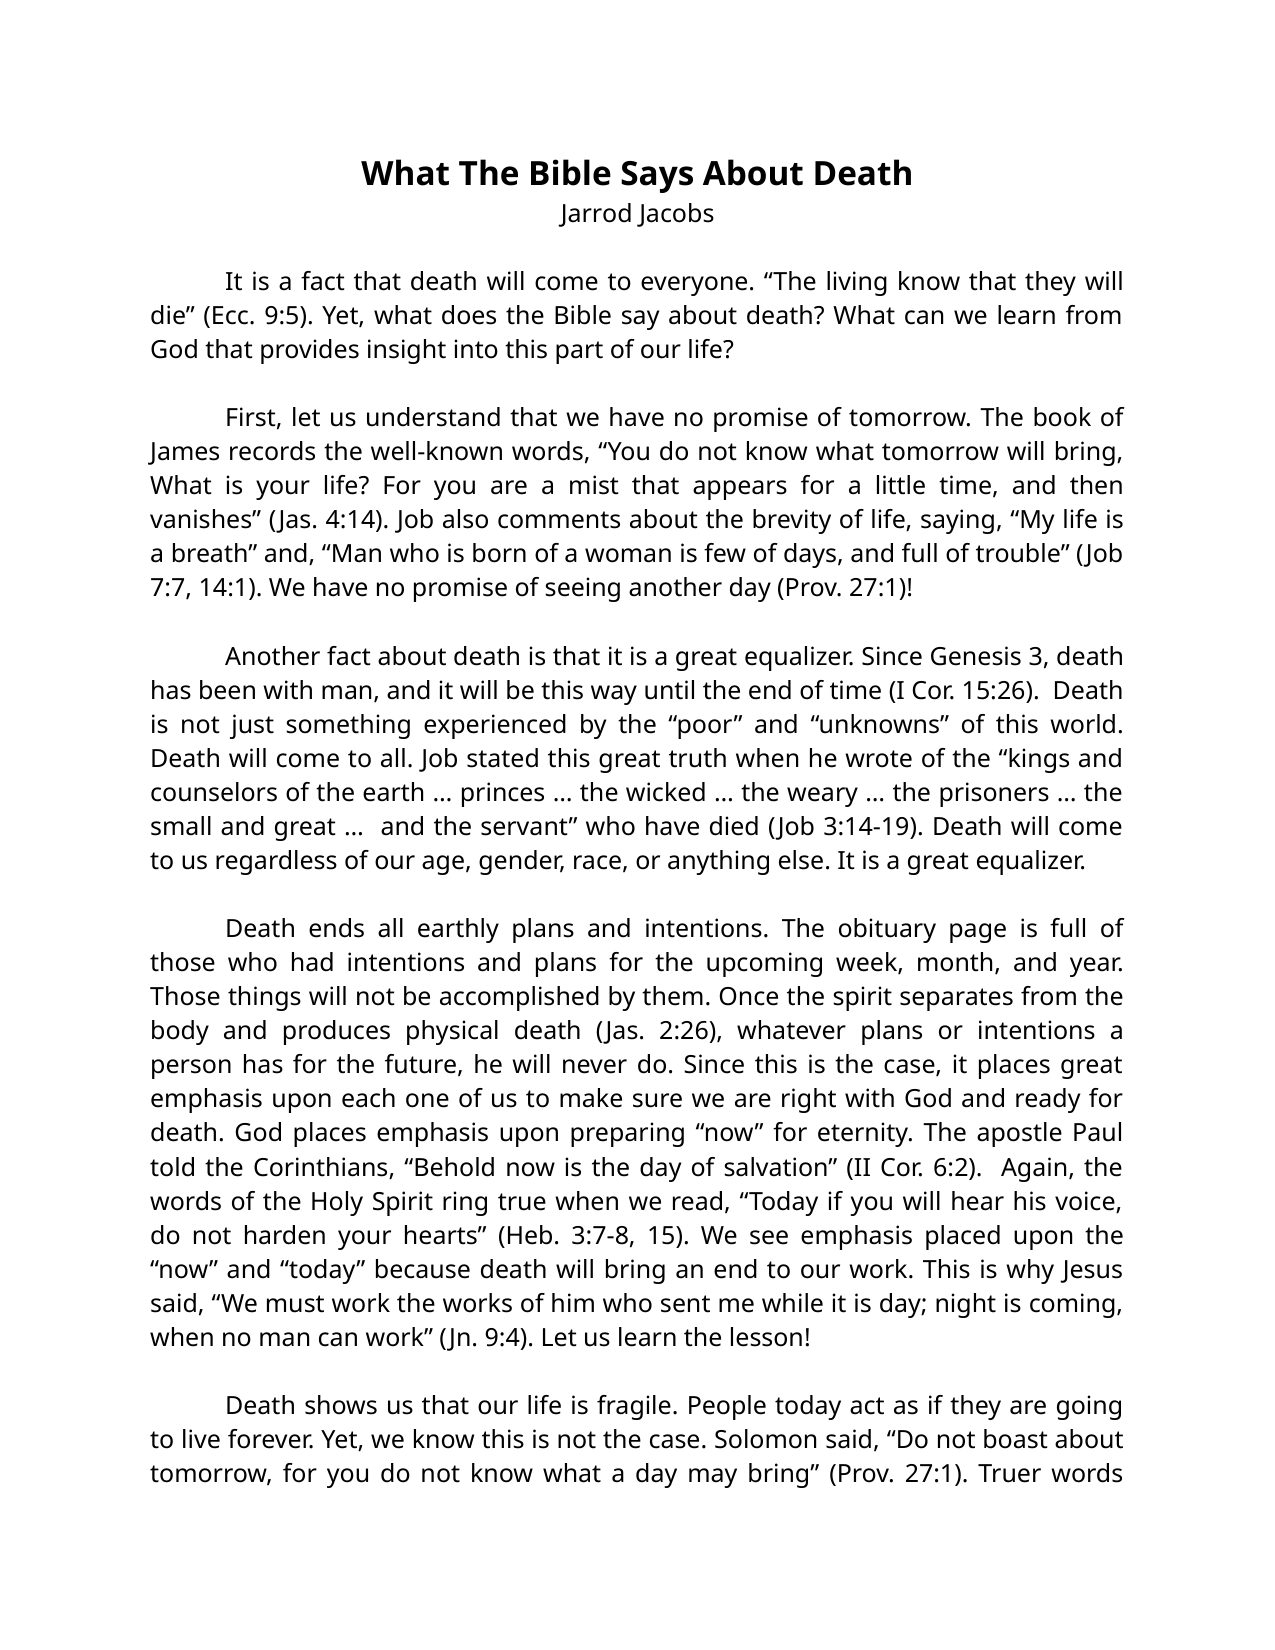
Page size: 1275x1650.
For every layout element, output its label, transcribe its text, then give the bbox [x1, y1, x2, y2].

text Death ends all earthly plans and intentions. The obituary page is full of those who had intentions and plans for the upcoming week, month, and year. Those things will not be accomplished by them. Once the spirit separates from the body and produces physical death (Jas. 2:26), whatever plans or intentions a person has for the future, he will never do. Since this is the case, it places great emphasis upon each one of us to make sure we are right with God and ready for death. God places emphasis upon preparing “now” for eternity. The apostle Paul told the Corinthians, “Behold now is the day of salvation” (II Cor. 6:2). Again, the words of the Holy Spirit ring true when we read, “Today if you will hear his voice, do not harden your hearts” (Heb. 3:7-8, 15). We see emphasis placed upon the “now” and “today” because death will bring an end to our work. This is why Jesus said, “We must work the works of him who sent me while it is day; night is coming, when no man can work” (Jn. 9:4). Let us learn the lesson! [150, 911, 1125, 1353]
text It is a fact that death will come to everyone. “The living know that they will die” (Ecc. 9:5). Yet, what does the Bible say about death? What can we learn from God that provides insight into this part of our life? [150, 263, 1125, 366]
text Another fact about death is that it is a great equalizer. Since Genesis 3, death has been with man, and it will be this way until the end of time (I Cor. 15:26). Death is not just something experienced by the “poor” and “unknowns” of this world. Death will come to all. Job stated this great truth when he wrote of the “kings and counselors of the earth … princes … the wicked … the weary … the prisoners … the small and great … and the servant” who have died (Job 3:14-19). Death will come to us regardless of our age, gender, race, or anything else. It is a great equalizer. [150, 638, 1125, 877]
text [150, 1388, 1125, 1490]
text What The Bible Says About Death [150, 150, 1125, 195]
text First, let us understand that we have no promise of tomorrow. The book of James records the well-known words, “You do not know what tomorrow will bring, What is your life? For you are a mist that appears for a little time, and then vanishes” (Jas. 4:14). Job also comments about the brevity of life, saying, “My life is a breath” and, “Man who is born of a woman is few of days, and full of trouble” (Job 7:7, 14:1). We have no promise of seeing another day (Prov. 27:1)! [150, 400, 1125, 604]
text Jarrod Jacobs [150, 195, 1125, 229]
